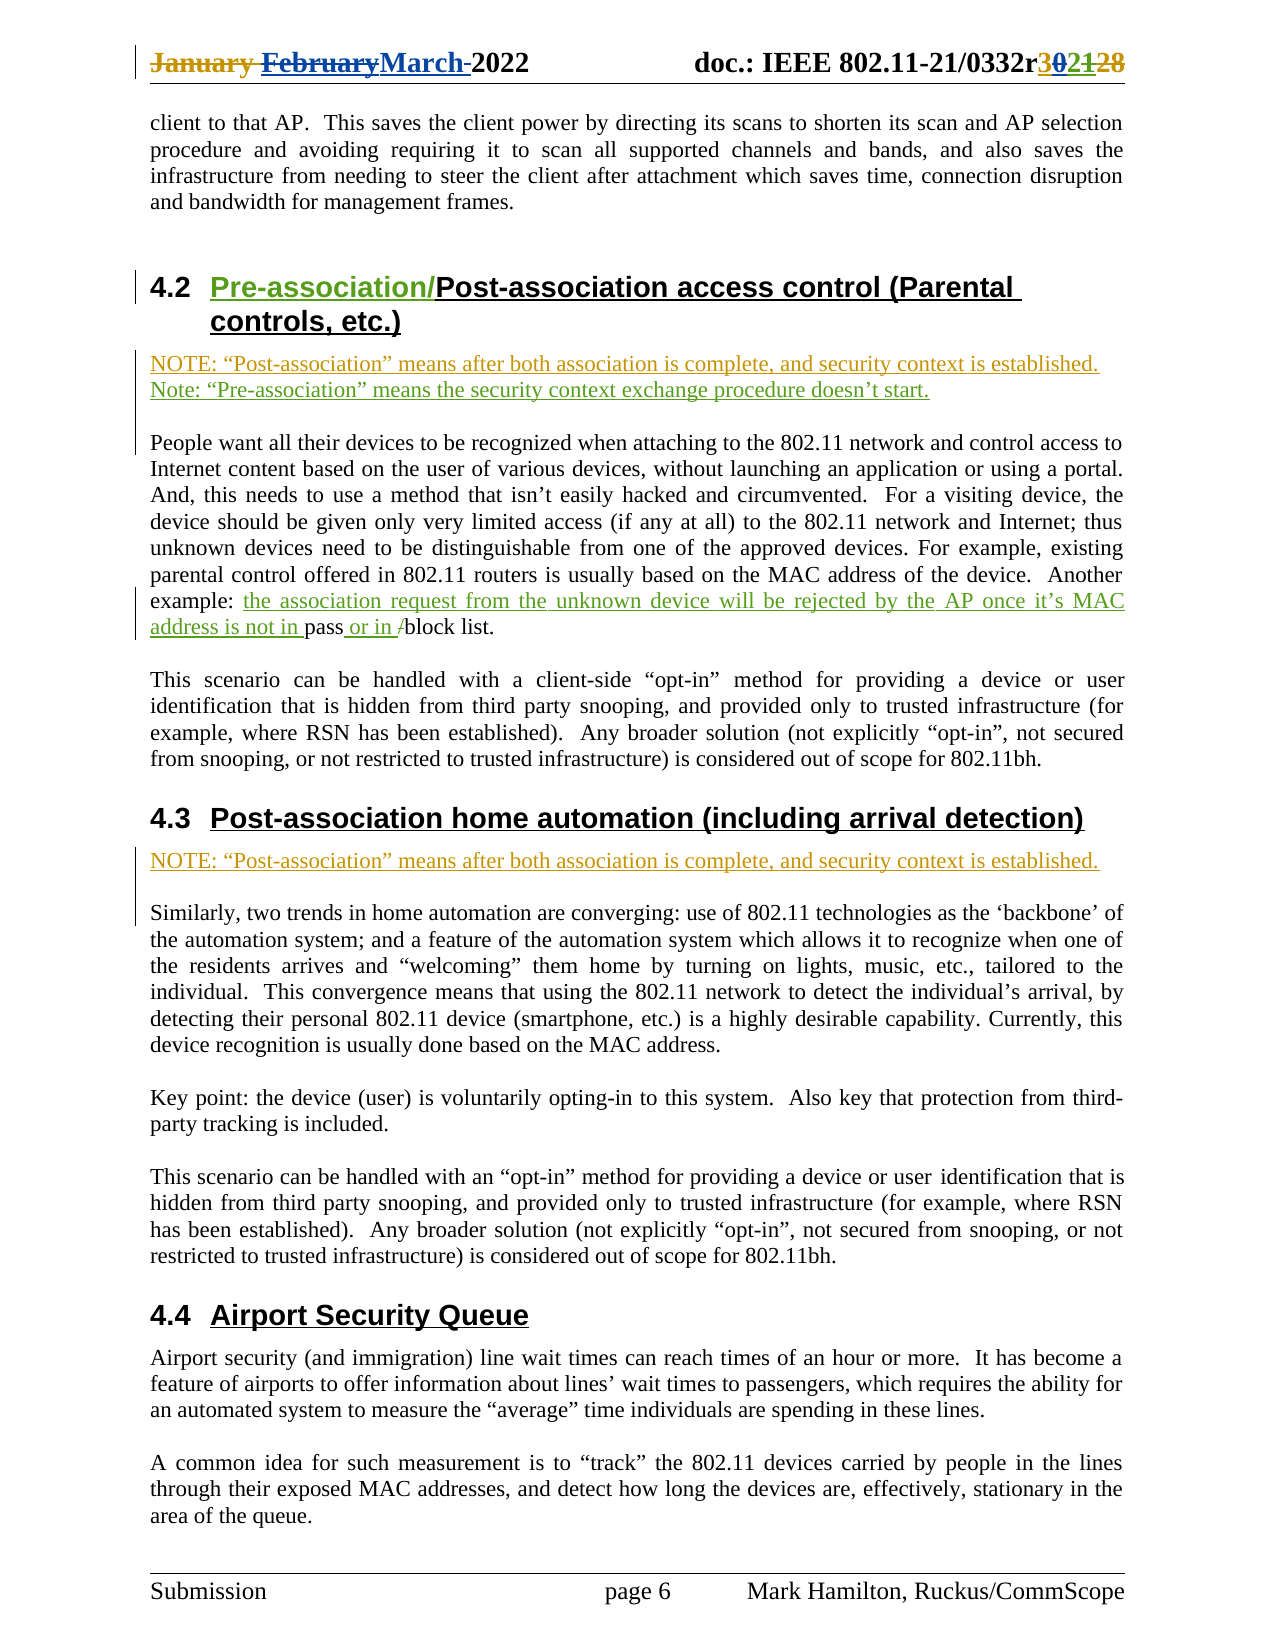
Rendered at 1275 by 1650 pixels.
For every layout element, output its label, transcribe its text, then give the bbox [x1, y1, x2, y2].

text Similarly, two trends in home automation are converging: use of 802.11 technologies as the ‘backbone’ of the automation system; and a feature of the automation system which allows it to recognize when one of the residents arrives and “welcoming” them home by turning on lights, music, etc., tailored to the individual. This convergence means that using the 802.11 network to detect the individual’s arrival, by detecting their personal 802.11 device (smartphone, etc.) is a highly desirable capability. Currently, this device recognition is usually done based on the MAC address. [150, 899, 1125, 1057]
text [150, 109, 1125, 215]
text A common idea for such measurement is to “track” the 802.11 devices carried by people in the lines through their exposed MAC addresses, and detect how long the devices are, effectively, stationary in the area of the queue. [150, 1449, 1125, 1528]
text Key point: the device (user) is voluntarily opting-in to this system. Also key that protection from third-party tracking is included. [150, 1084, 1125, 1137]
text This scenario can be handled with a client-side “opt-in” method for providing a device or user identification that is hidden from third party snooping, and provided only to trusted infrastructure (for example, where RSN has been established). Any broader solution (not explicitly “opt-in”, not secured from snooping, or not restricted to trusted infrastructure) is considered out of scope for 802.11bh. [150, 666, 1125, 771]
subtitle Post-association home automation (including arrival detection) [150, 801, 1125, 834]
subtitle Airport Security Queue [150, 1297, 1125, 1331]
text This scenario can be handled with an “opt-in” method for providing a device or user identification that is hidden from third party snooping, and provided only to trusted infrastructure (for example, where RSN has been established). Any broader solution (not explicitly “opt-in”, not secured from snooping, or not restricted to trusted infrastructure) is considered out of scope for 802.11bh. [150, 1163, 1125, 1268]
text Airport security (and immigration) line wait times can reach times of an hour or more. It has become a feature of airports to offer information about lines’ wait times to passengers, which requires the ability for an automated system to measure the “average” time individuals are spending in these lines. [150, 1343, 1125, 1423]
text People want all their devices to be recognized when attaching to the 802.11 network and control access to Internet content based on the user of various devices, without launching an application or using a portal. And, this needs to use a method that isn’t easily hacked and circumvented. For a visiting device, the device should be given only very limited access (if any at all) to the 802.11 network and Internet; thus unknown devices need to be distinguishable from one of the approved devices. For example, existing parental control offered in 802.11 routers is usually based on the MAC address of the device. Another example: passblock list. [150, 429, 1125, 640]
subtitle Post-association access control (Parental controls, etc.) [150, 270, 1125, 337]
